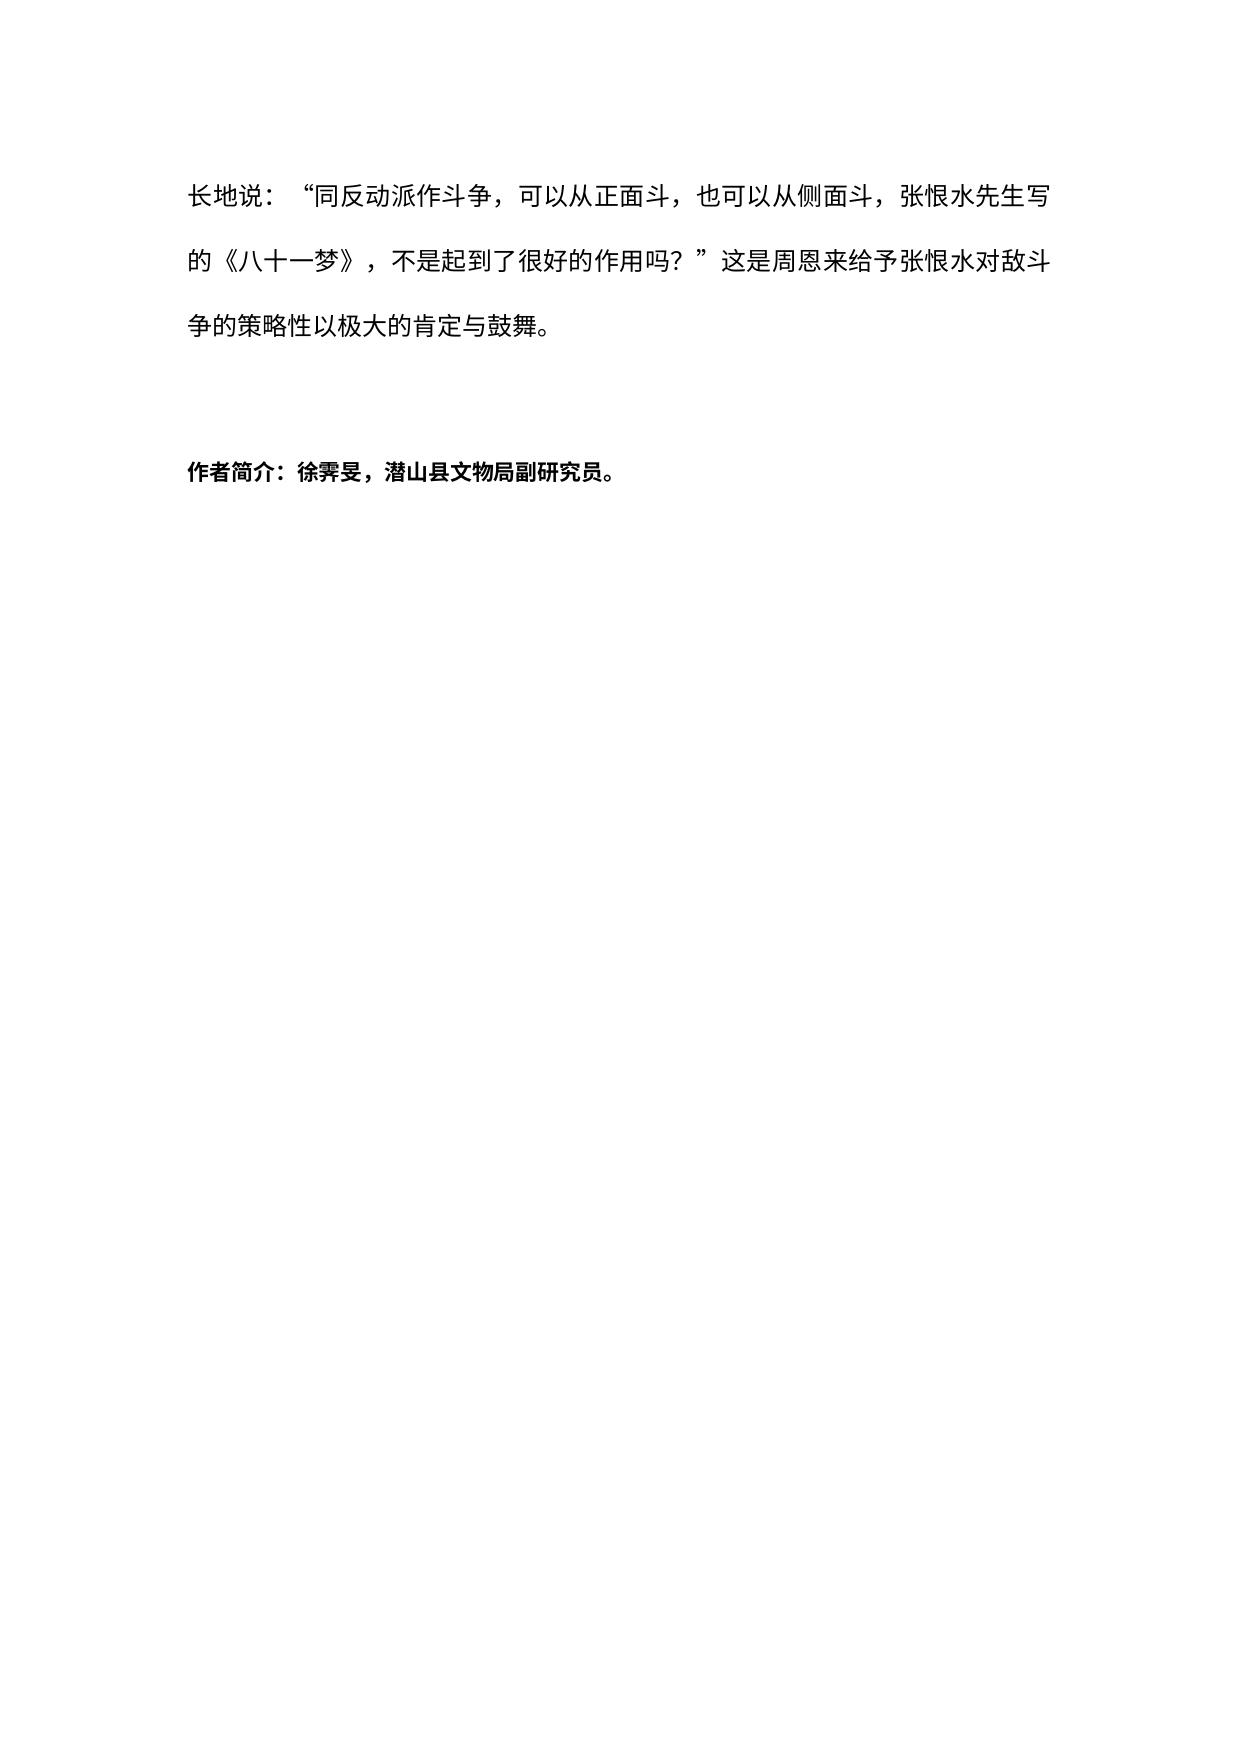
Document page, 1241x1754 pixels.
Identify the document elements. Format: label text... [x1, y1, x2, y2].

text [187, 162, 1053, 357]
text 作者简介：徐霁旻，潜山县文物局副研究员。 [187, 454, 1053, 487]
